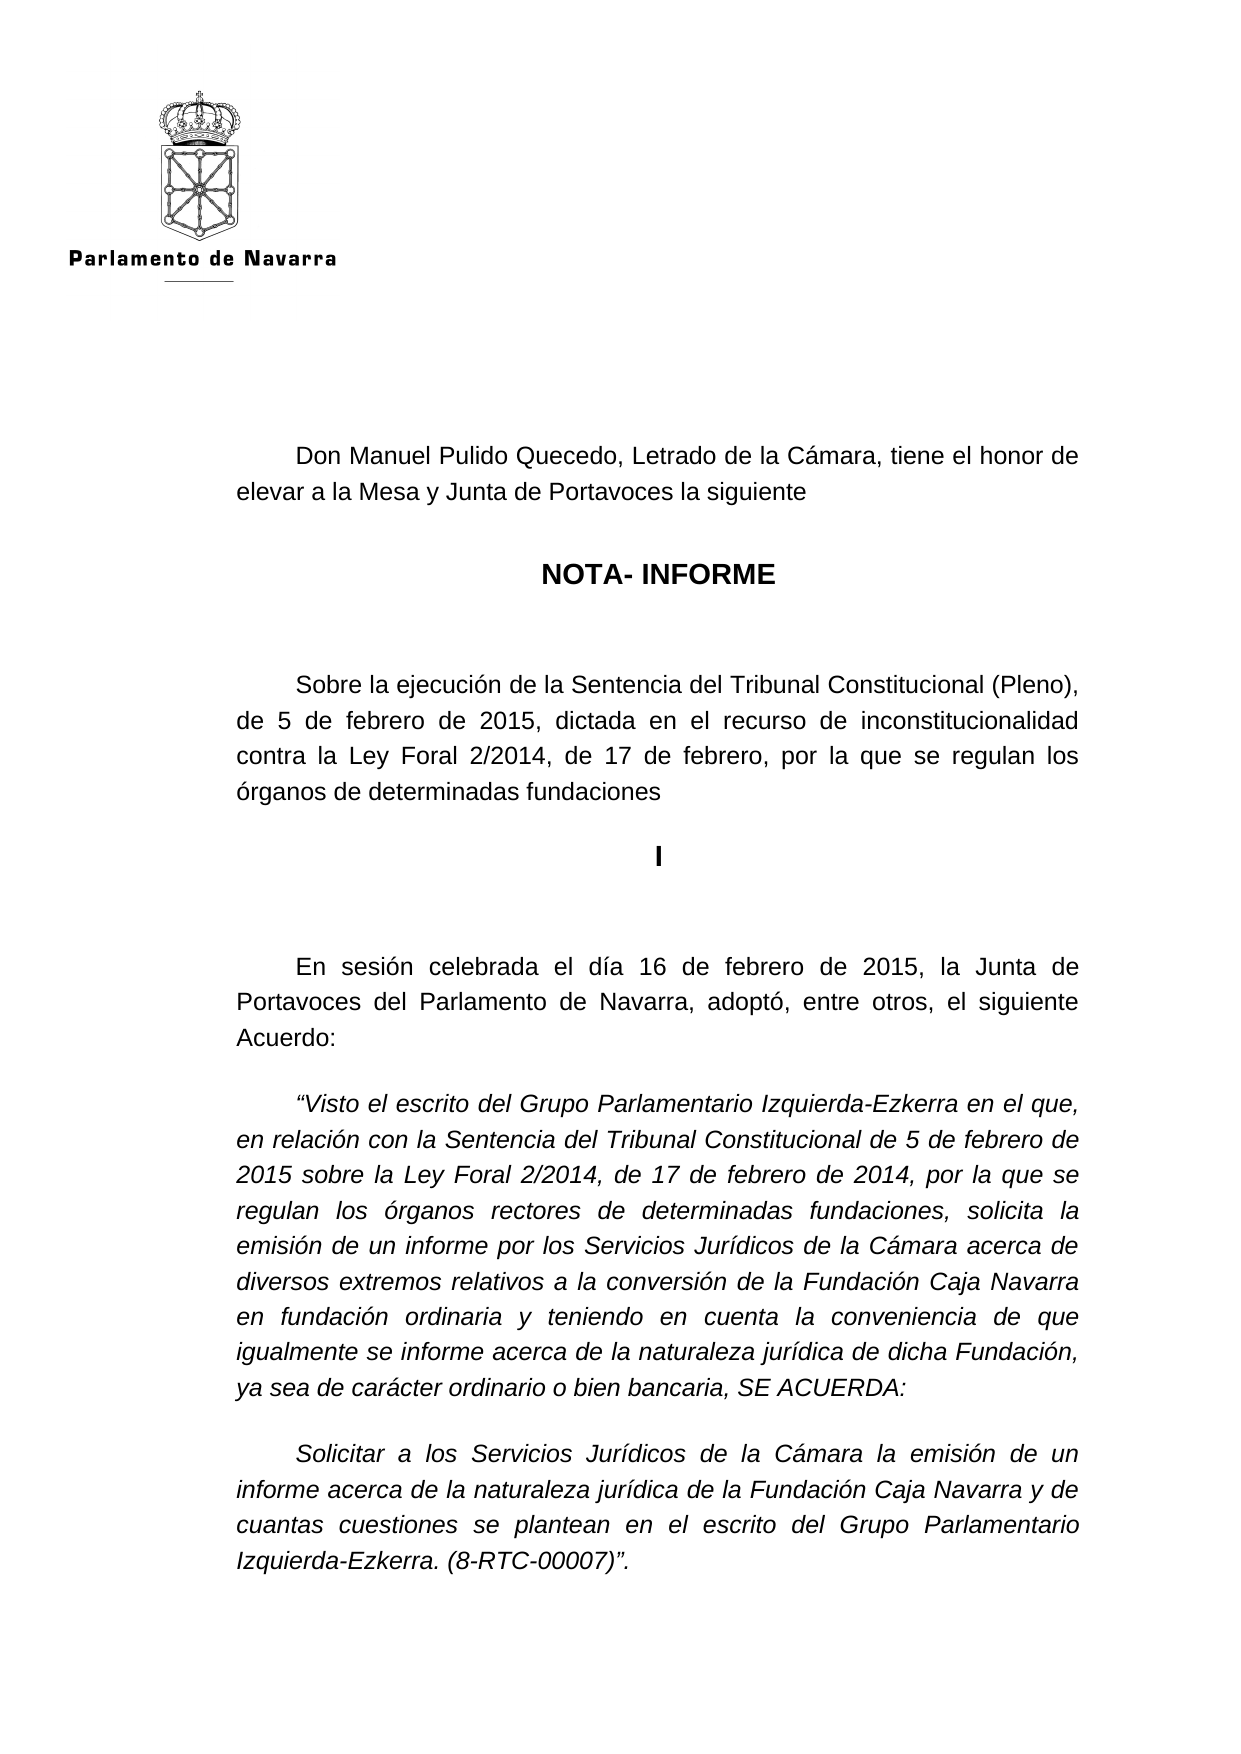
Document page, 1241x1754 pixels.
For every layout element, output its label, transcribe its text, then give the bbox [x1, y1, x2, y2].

text NOTA- INFORME [236, 557, 1081, 591]
picture [64, 44, 340, 319]
text I [236, 838, 1081, 872]
text Solicitar a los Servicios Jurídicos de la Cámara la emisión de un informe acerca de la naturaleza jurídica de la Fundación Caja Navarra y de cuantas cuestiones se plantean en el escrito del Grupo Parlamentario Izquierda-Ezkerra. (8-RTC-00007)”. [236, 1434, 1081, 1576]
text “Visto el escrito del Grupo Parlamentario Izquierda-Ezkerra en el que, en relación con la Sentencia del Tribunal Constitucional de 5 de febrero de 2015 sobre la Ley Foral 2/2014, de 17 de febrero de 2014, por la que se regulan los órganos rectores de determinadas fundaciones, solicita la emisión de un informe por los Servicios Jurídicos de la Cámara acerca de diversos extremos relativos a la conversión de la Fundación Caja Navarra en fundación ordinaria y teniendo en cuenta la conveniencia de que igualmente se informe acerca de la naturaleza jurídica de dicha Fundación, ya sea de carácter ordinario o bien bancaria, SE ACUERDA: [236, 1084, 1081, 1403]
text Sobre la ejecución de la Sentencia del Tribunal Constitucional (Pleno), de 5 de febrero de 2015, dictada en el recurso de inconstitucionalidad contra la Ley Foral 2/2014, de 17 de febrero, por la que se regulan los órganos de determinadas fundaciones [236, 666, 1081, 807]
text Don Manuel Pulido Quecedo, Letrado de la Cámara, tiene el honor de elevar a la Mesa y Junta de Portavoces la siguiente [236, 436, 1081, 507]
text En sesión celebrada el día 16 de febrero de 2015, la Junta de Portavoces del Parlamento de Navarra, adoptó, entre otros, el siguiente Acuerdo: [236, 947, 1081, 1053]
